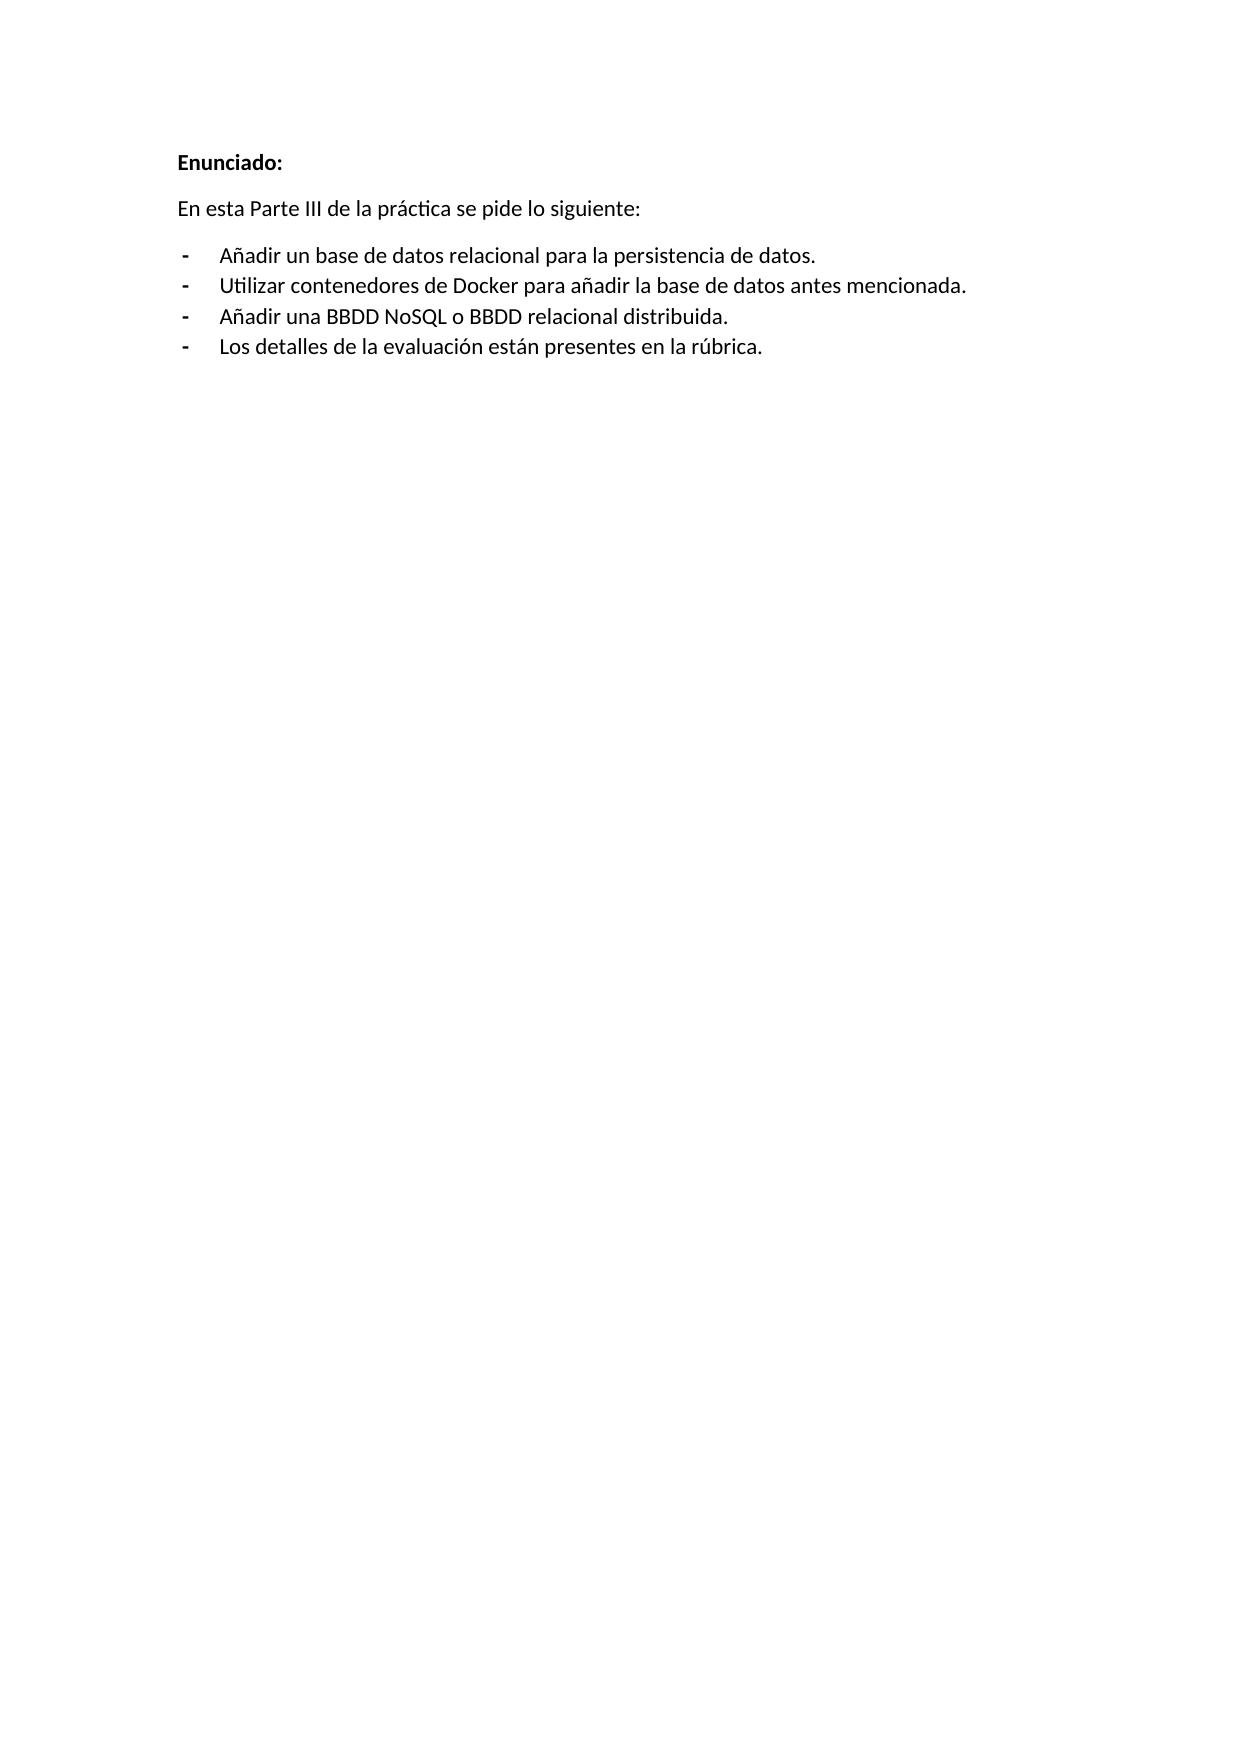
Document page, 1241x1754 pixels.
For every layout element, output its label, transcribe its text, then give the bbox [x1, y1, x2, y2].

text En esta Parte III de la práctica se pide lo siguiente: [177, 194, 1063, 222]
list Los detalles de la evaluación están presentes en la rúbrica. [182, 332, 1063, 360]
list Añadir una BBDD NoSQL o BBDD relacional distribuida. [182, 302, 1063, 330]
list Utilizar contenedores de Docker para añadir la base de datos antes mencionada. [182, 272, 1063, 299]
list Añadir un base de datos relacional para la persistencia de datos. [182, 241, 1063, 269]
text Enunciado: [177, 148, 1063, 176]
